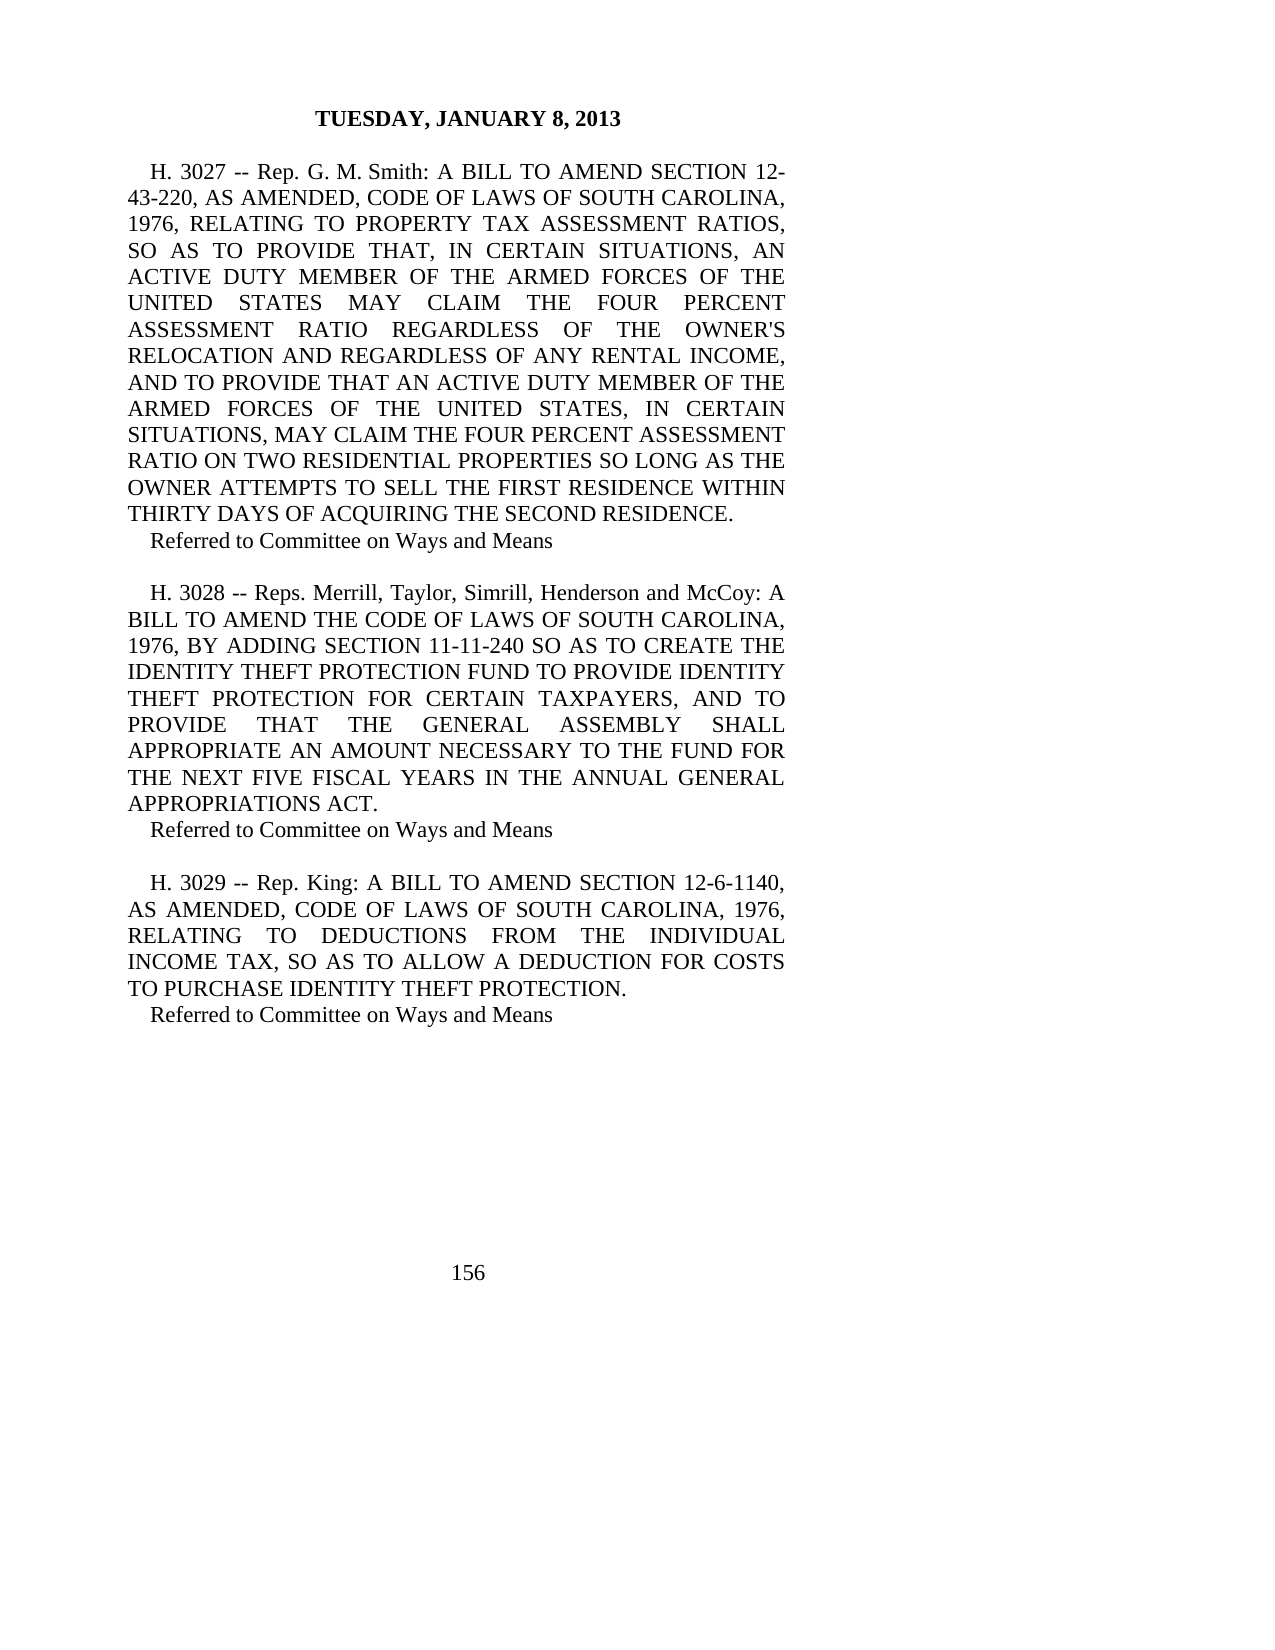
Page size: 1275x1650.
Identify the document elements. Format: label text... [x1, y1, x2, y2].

text H. 3027 -- Rep. G. M. Smith: A BILL TO AMEND SECTION 12-43-220, AS AMENDED, CODE OF LAWS OF SOUTH CAROLINA, 1976, RELATING TO PROPERTY TAX ASSESSMENT RATIOS, SO AS TO PROVIDE THAT, IN CERTAIN SITUATIONS, AN ACTIVE DUTY MEMBER OF THE ARMED FORCES OF THE UNITED STATES MAY CLAIM THE FOUR PERCENT ASSESSMENT RATIO REGARDLESS OF THE OWNER'S RELOCATION AND REGARDLESS OF ANY RENTAL INCOME, AND TO PROVIDE THAT AN ACTIVE DUTY MEMBER OF THE ARMED FORCES OF THE UNITED STATES, IN CERTAIN SITUATIONS, MAY CLAIM THE FOUR PERCENT ASSESSMENT RATIO ON TWO RESIDENTIAL PROPERTIES SO LONG AS THE OWNER ATTEMPTS TO SELL THE FIRST RESIDENCE WITHIN THIRTY DAYS OF ACQUIRING THE SECOND RESIDENCE. [127, 158, 786, 527]
text H. 3028 -- Reps. Merrill, Taylor, Simrill, Henderson and McCoy: A BILL TO AMEND THE CODE OF LAWS OF SOUTH CAROLINA, 1976, BY ADDING SECTION 11-11-240 SO AS TO CREATE THE IDENTITY THEFT PROTECTION FUND TO PROVIDE IDENTITY THEFT PROTECTION FOR CERTAIN TAXPAYERS, AND TO PROVIDE THAT THE GENERAL ASSEMBLY SHALL APPROPRIATE AN AMOUNT NECESSARY TO THE FUND FOR THE NEXT FIVE FISCAL YEARS IN THE ANNUAL GENERAL APPROPRIATIONS ACT. [127, 579, 786, 817]
text Referred to Committee on Ways and Means [127, 527, 786, 553]
text Referred to Committee on Ways and Means [127, 817, 786, 843]
text Referred to Committee on Ways and Means [127, 1001, 786, 1027]
text H. 3029 -- Rep. King: A BILL TO AMEND SECTION 12-6-1140, AS AMENDED, CODE OF LAWS OF SOUTH CAROLINA, 1976, RELATING TO DEDUCTIONS FROM THE INDIVIDUAL INCOME TAX, SO AS TO ALLOW A DEDUCTION FOR COSTS TO PURCHASE IDENTITY THEFT PROTECTION. [127, 869, 786, 1001]
